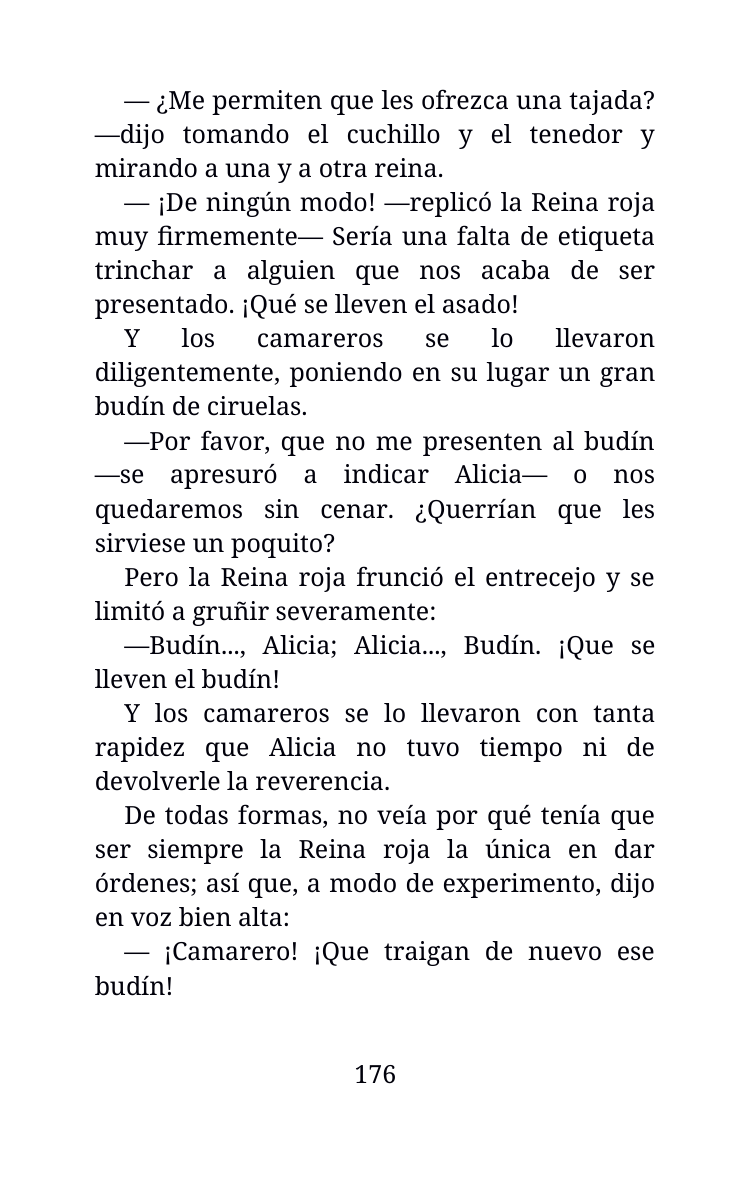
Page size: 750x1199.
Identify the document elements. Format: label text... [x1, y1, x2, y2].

text — ¡Camarero! ¡Que traigan de nuevo ese budín! [94, 934, 656, 1002]
text De todas formas, no veía por qué tenía que ser siempre la Reina roja la única en dar órdenes; así que, a modo de experimento, dijo en voz bien alta: [94, 798, 656, 934]
text Y los camareros se lo llevaron diligentemente, poniendo en su lugar un gran budín de ciruelas. [94, 321, 656, 423]
text —Budín..., Alicia; Alicia..., Budín. ¡Que se lleven el budín! [94, 627, 656, 696]
text — ¿Me permiten que les ofrezca una tajada? —dijo tomando el cuchillo y el tenedor y mirando a una y a otra reina. [94, 82, 656, 185]
text — ¡De ningún modo! —replicó la Reina roja muy firmemente— Sería una falta de etiqueta trinchar a alguien que nos acaba de ser presentado. ¡Qué se lleven el asado! [94, 185, 656, 321]
text Y los camareros se lo llevaron con tanta rapidez que Alicia no tuvo tiempo ni de devolverle la reverencia. [94, 696, 656, 798]
text —Por favor, que no me presenten al budín —se apresuró a indicar Alicia— o nos quedaremos sin cenar. ¿Querrían que les sirviese un poquito? [94, 423, 656, 559]
text Pero la Reina roja frunció el entrecejo y se limitó a gruñir severamente: [94, 559, 656, 627]
